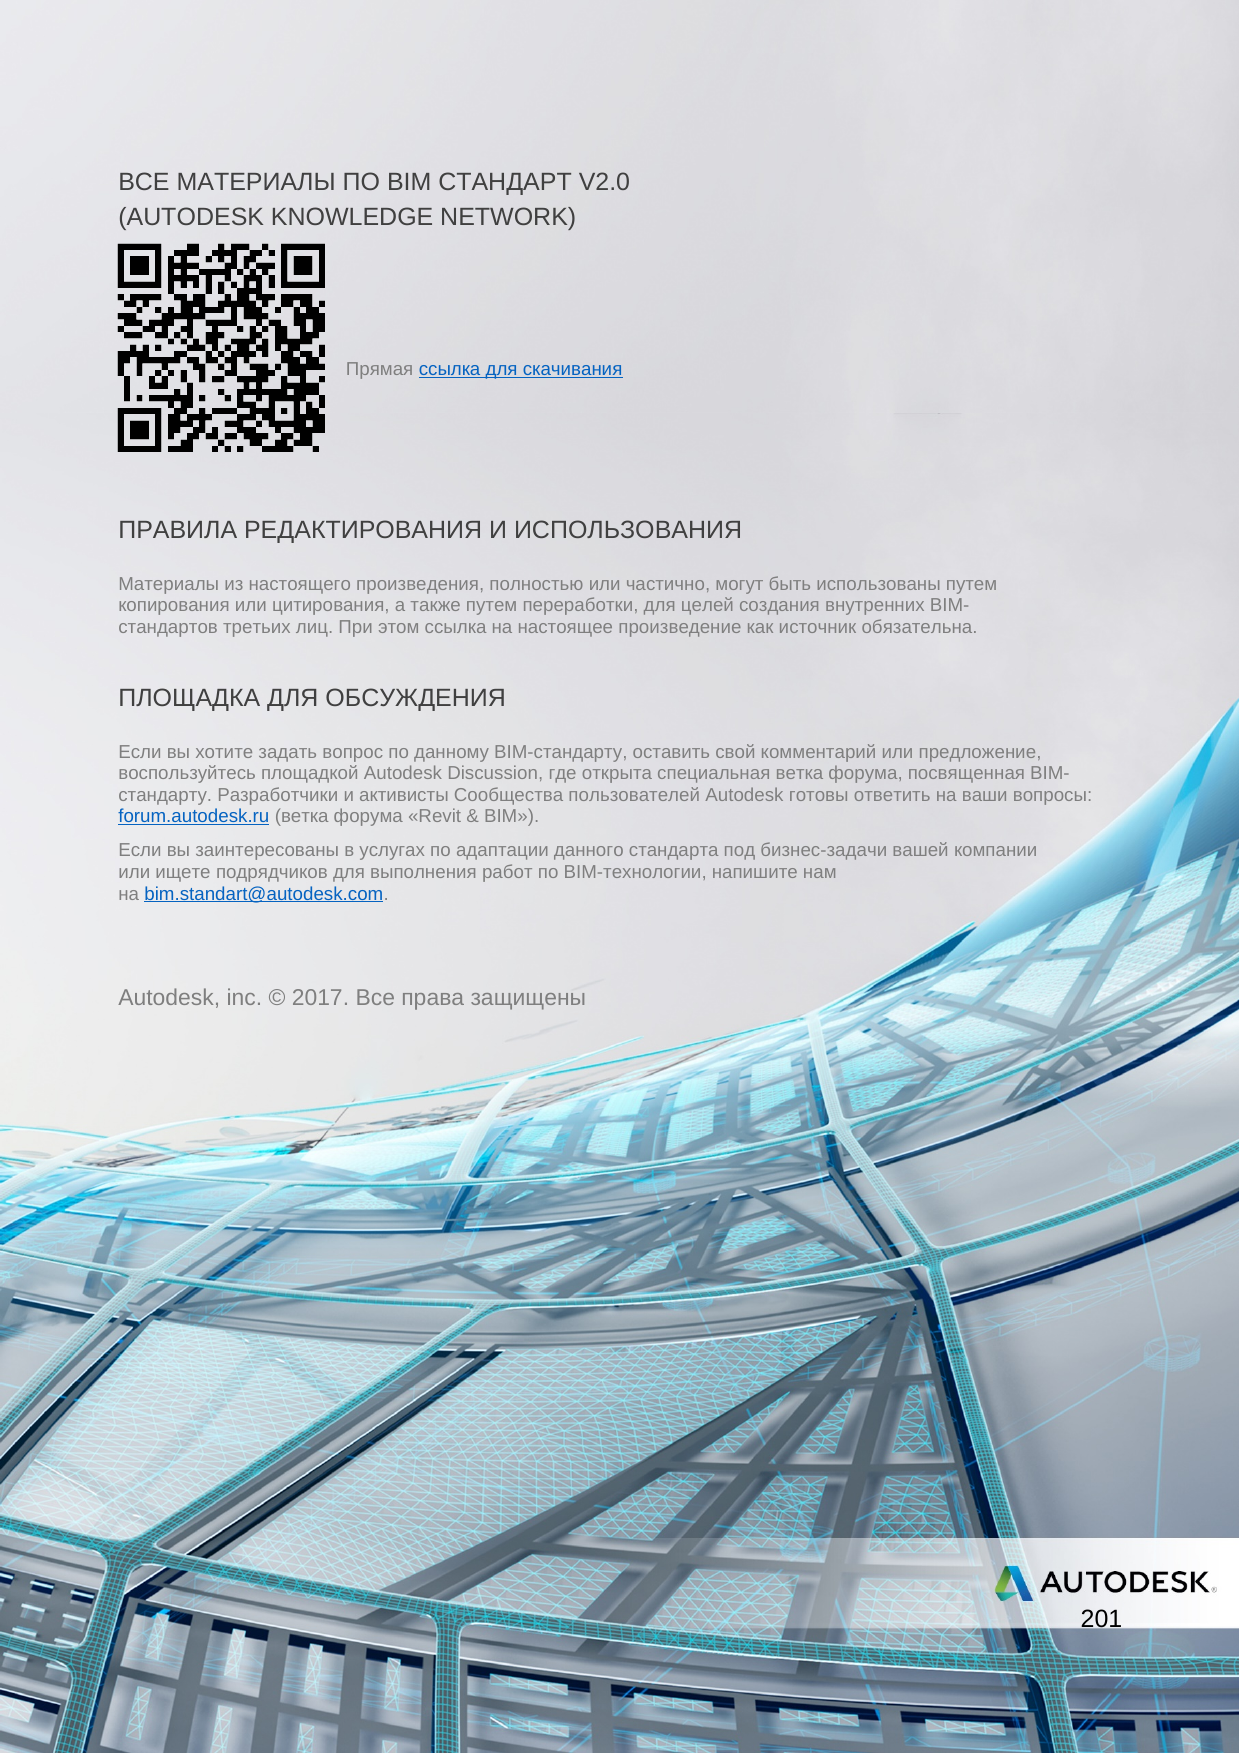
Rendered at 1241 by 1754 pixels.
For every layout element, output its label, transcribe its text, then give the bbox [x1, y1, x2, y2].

picture [0, 0, 1239, 1753]
text Если вы заинтересованы в услугах по адаптации данного стандарта под бизнес-задачи вашей компании или ищете подрядчиков для выполнения работ по BIM-технологии, напишите нам на bim.standart@autodesk.com. [118, 839, 1122, 904]
text Все материалы по BIM стандарт v2.0 (AUTODESK KNOWLEDGE NETWORK) [118, 167, 1004, 231]
text ПЛОЩАДКА ДЛЯ ОБСУЖДЕНИЯ [118, 683, 1004, 712]
text Autodesk, inc. © 2017. Все права защищены [118, 950, 1004, 1010]
text Прямая ссылка для скачивания [350, 336, 1004, 401]
text Правила редактирования и использования [118, 515, 1004, 544]
text Материалы из настоящего произведения, полностью или частично, могут быть использованы путем копирования или цитирования, а также путем переработки, для целей создания внутренних BIM-стандартов третьих лиц. При этом ссылка на настоящее произведение как источник обязательна. [118, 572, 1004, 637]
text Если вы хотите задать вопрос по данному BIM-стандарту, оставить свой комментарий или предложение, воспользуйтесь площадкой Autodesk Discussion, где открыта специальная ветка форума, посвященная BIM-стандарту. Разработчики и активисты Сообщества пользователей Autodesk готовы ответить на ваши вопросы: forum.autodesk.ru (ветка форума «Revit & BIM»). [118, 740, 1122, 827]
